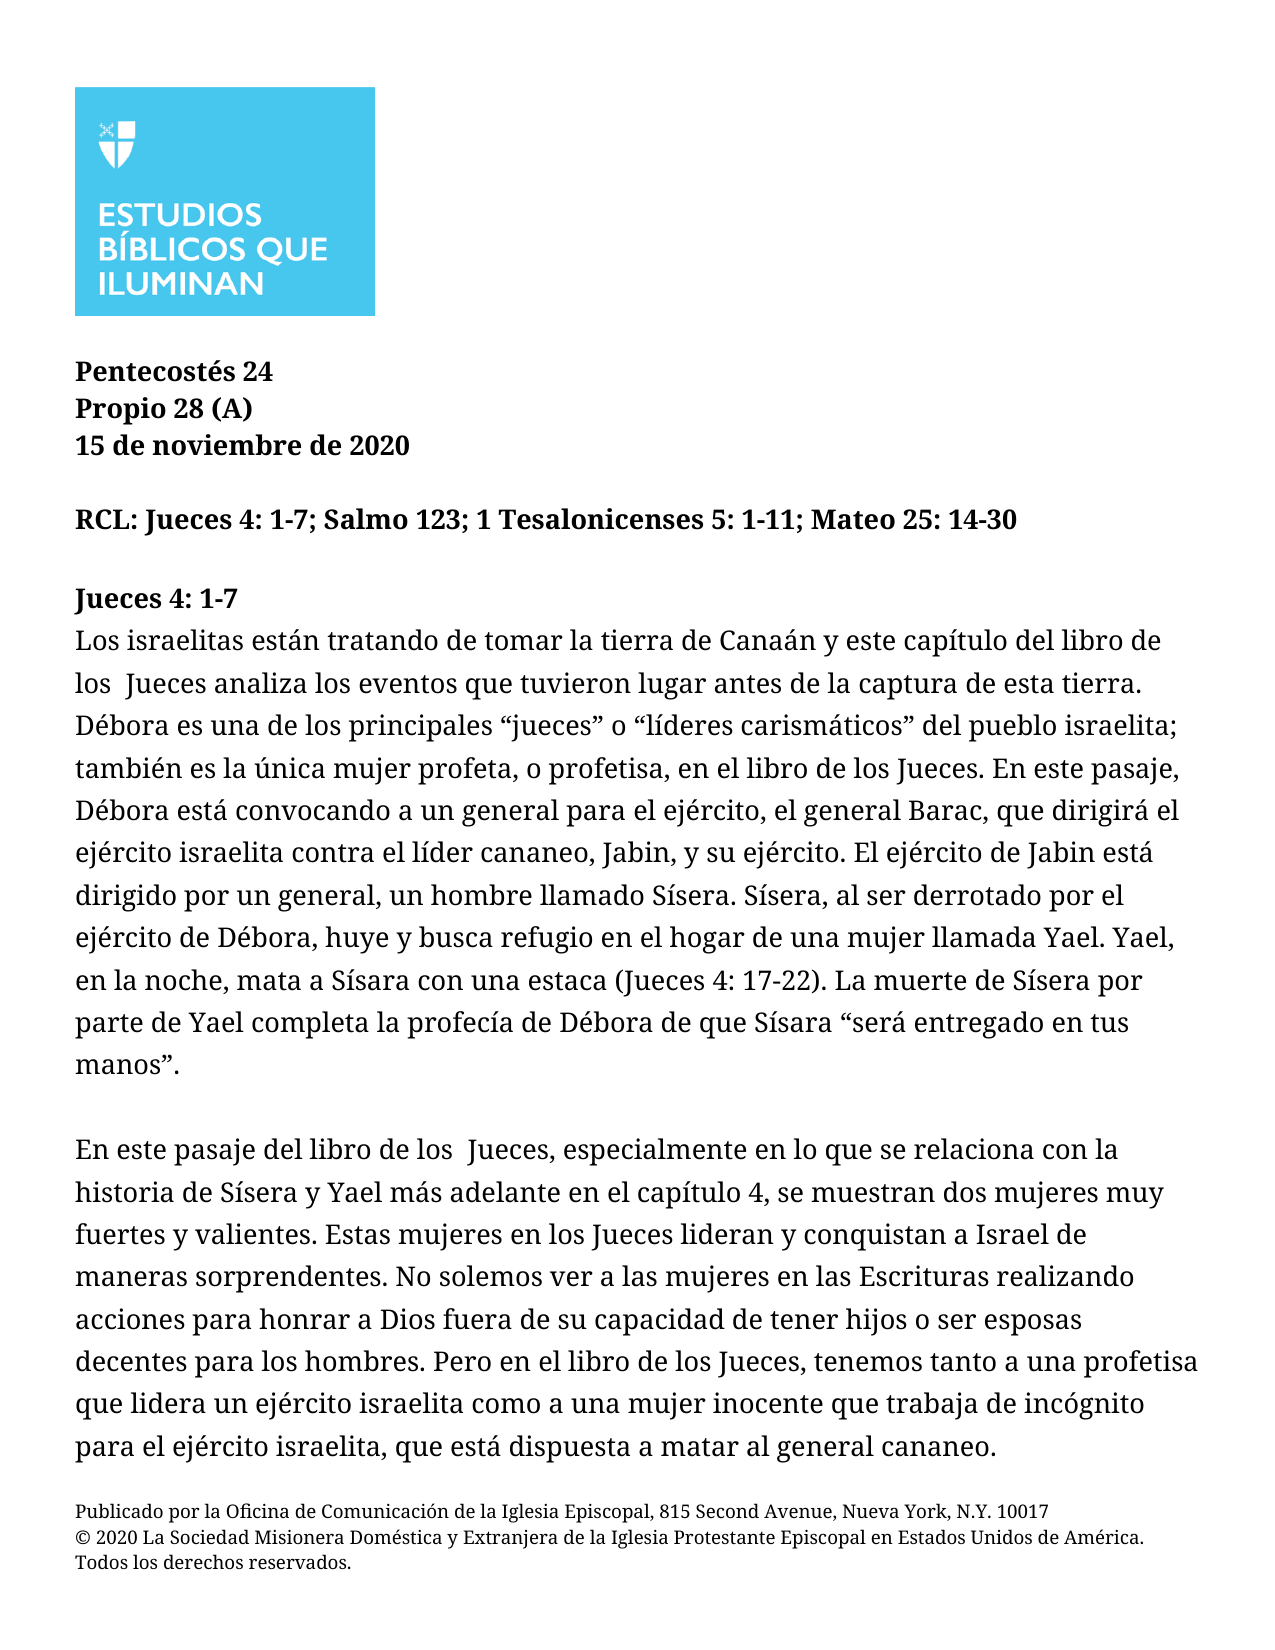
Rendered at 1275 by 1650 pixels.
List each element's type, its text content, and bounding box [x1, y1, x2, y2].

text RCL: Jueces 4: 1-7; Salmo 123; 1 Tesalonicenses 5: 1-11; Mateo 25: 14-30 [75, 500, 1200, 537]
text Jueces 4: 1-7 [75, 579, 1200, 616]
text 15 de noviembre de 2020 [75, 426, 1200, 463]
text Pentecostés 24 [75, 353, 1200, 389]
picture [75, 87, 375, 316]
text Propio 28 (A) [75, 389, 1200, 426]
text En este pasaje del libro de los Jueces, especialmente en lo que se relaciona con la historia de Sísera y Yael más adelante en el capítulo 4, se muestran dos mujeres muy fuertes y valientes. Estas mujeres en los Jueces lideran y conquistan a Israel de maneras sorprendentes. No solemos ver a las mujeres en las Escrituras realizando acciones para honrar a Dios fuera de su capacidad de tener hijos o ser esposas decentes para los hombres. Pero en el libro de los Jueces, tenemos tanto a una profetisa que lidera un ejército israelita como a una mujer inocente que trabaja de incógnito para el ejército israelita, que está dispuesta a matar al general cananeo. [75, 1131, 1200, 1464]
text Los israelitas están tratando de tomar la tierra de Canaán y este capítulo del libro de los Jueces analiza los eventos que tuvieron lugar antes de la captura de esta tierra. Débora es una de los principales “jueces” o “líderes carismáticos” del pueblo israelita; también es la única mujer profeta, o profetisa, en el libro de los Jueces. En este pasaje, Débora está convocando a un general para el ejército, el general Barac, que dirigirá el ejército israelita contra el líder cananeo, Jabin, y su ejército. El ejército de Jabin está dirigido por un general, un hombre llamado Sísera. Sísera, al ser derrotado por el ejército de Débora, huye y busca refugio en el hogar de una mujer llamada Yael. Yael, en la noche, mata a Sísara con una estaca (Jueces 4: 17-22). La muerte de Sísera por parte de Yael completa la profecía de Débora de que Sísara “será entregado en tus manos”. [75, 622, 1200, 1083]
